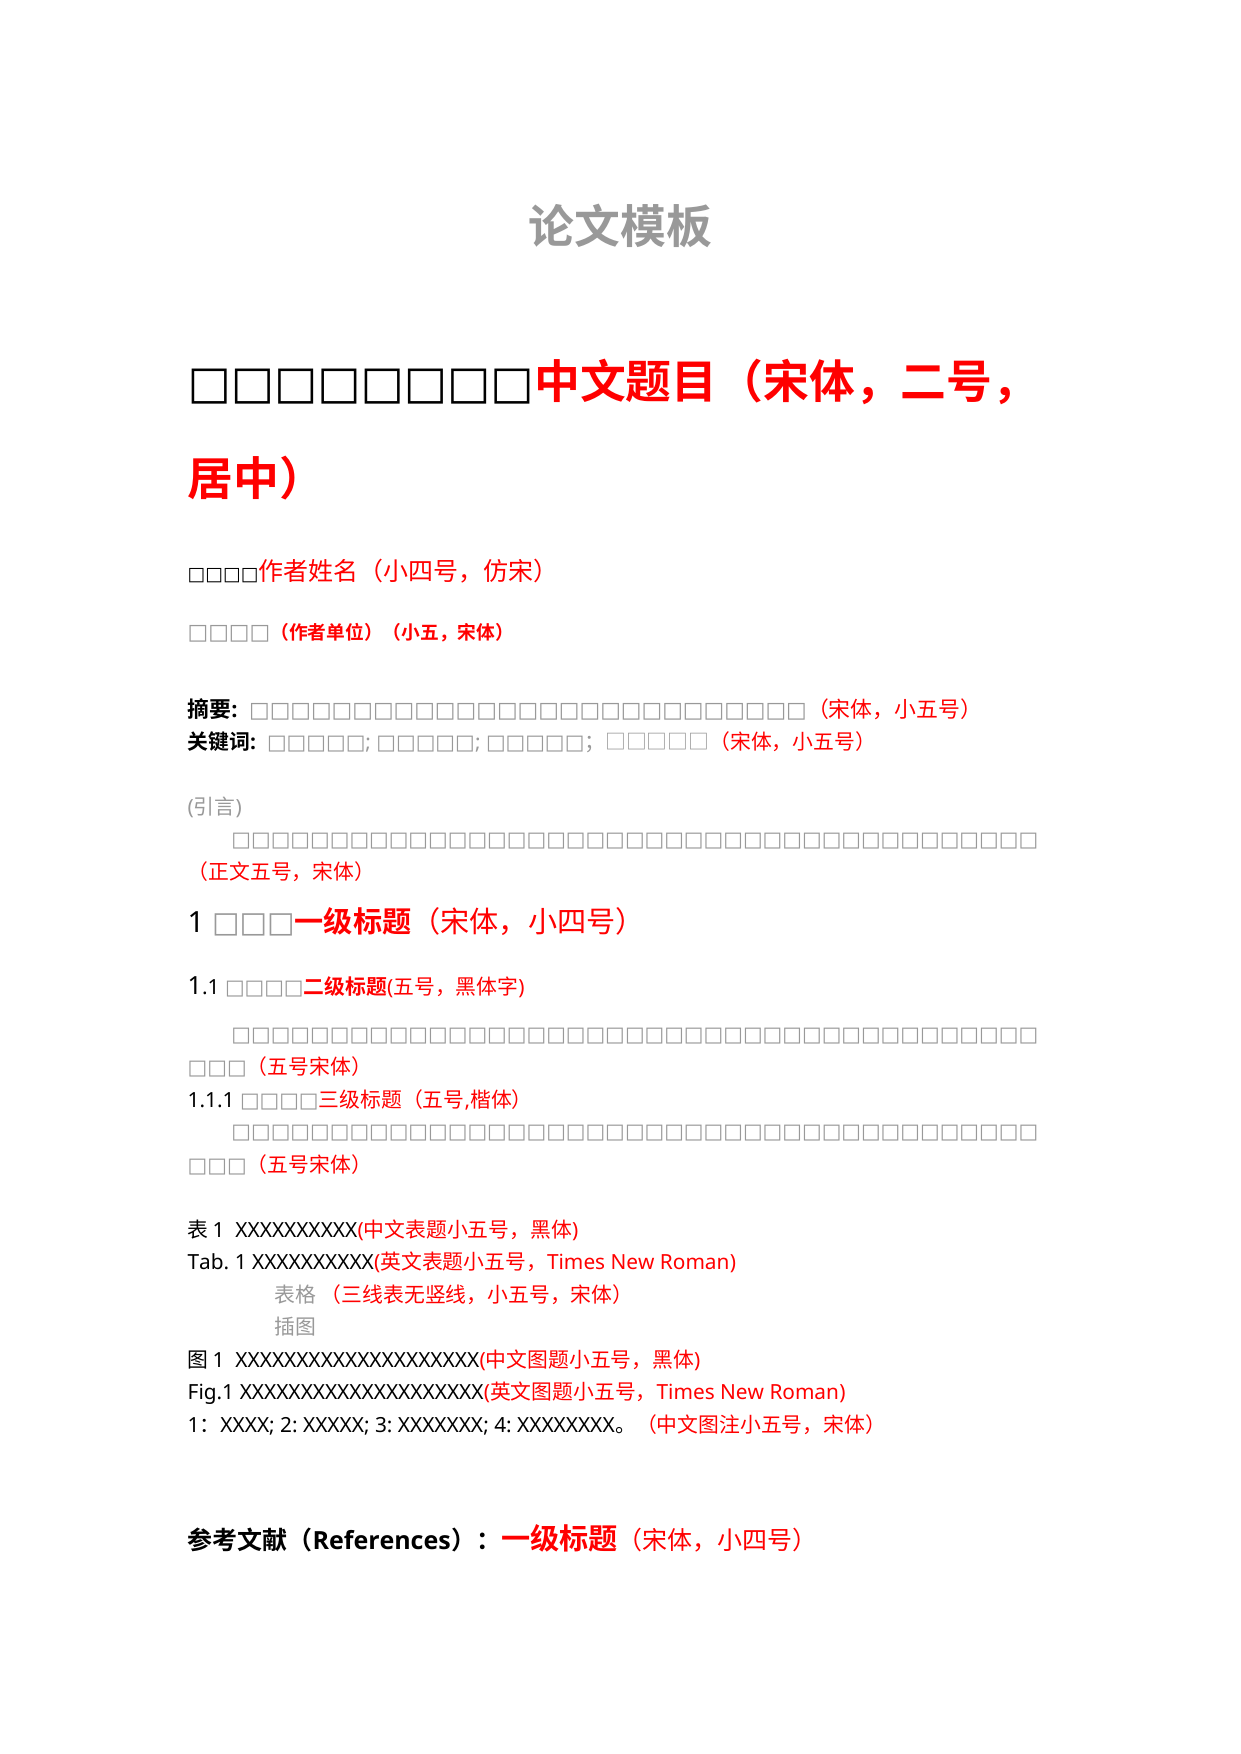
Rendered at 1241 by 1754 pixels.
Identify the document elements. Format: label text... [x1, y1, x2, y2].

text □□□□（作者单位）（小五，宋体） [187, 614, 1053, 647]
text Fig.1 XXXXXXXXXXXXXXXXXXXX(英文图题小五号，Times New Roman) [187, 1374, 1053, 1407]
text 1.1 □□□□二级标题(五号，黑体字) [187, 952, 1053, 1017]
text 参考文献（References）：一级标题（宋体，小四号） [187, 1504, 1053, 1569]
text 1 □□□一级标题（宋体，小四号） [187, 887, 1053, 952]
text 摘要: □□□□□□□□□□□□□□□□□□□□□□□□□□□（宋体，小五号） [187, 692, 1005, 724]
text 论文模板 [187, 174, 1053, 272]
text Tab. 1 XXXXXXXXXX(英文表题小五号，Times New Roman) [187, 1244, 1053, 1277]
text 表1 XXXXXXXXXX(中文表题小五号，黑体) [187, 1212, 1053, 1244]
text □□□□□□□□□□□□□□□□□□□□□□□□□□□□□□□□□□□□□□□□□□□□（五号宋体） [187, 1017, 1053, 1082]
text □□□□□□□□□□□□□□□□□□□□□□□□□□□□□□□□□□□□□□□□□（正文五号，宋体） [187, 822, 1053, 887]
text □□□□□□□□□□□□□□□□□□□□□□□□□□□□□□□□□□□□□□□□□□□□（五号宋体） [187, 1114, 1053, 1179]
text 图1 XXXXXXXXXXXXXXXXXXXX(中文图题小五号，黑体) [187, 1342, 1053, 1374]
text □□□□作者姓名（小四号，仿宋） [187, 537, 1053, 602]
text 关键词: □□□□□; □□□□□; □□□□□；□□□□□（宋体，小五号） [187, 724, 1053, 757]
text (引言) [187, 789, 1053, 822]
text 插图 [187, 1309, 1053, 1342]
text 1：XXXX; 2: XXXXX; 3: XXXXXXX; 4: XXXXXXXX。（中文图注小五号，宋体） [187, 1407, 1053, 1439]
text 表格 （三线表无竖线，小五号，宋体） [187, 1277, 1053, 1309]
text □□□□□□□□中文题目（宋体，二号，居中） [187, 329, 1053, 524]
text 1.1.1 □□□□三级标题（五号,楷体） [187, 1082, 1053, 1114]
